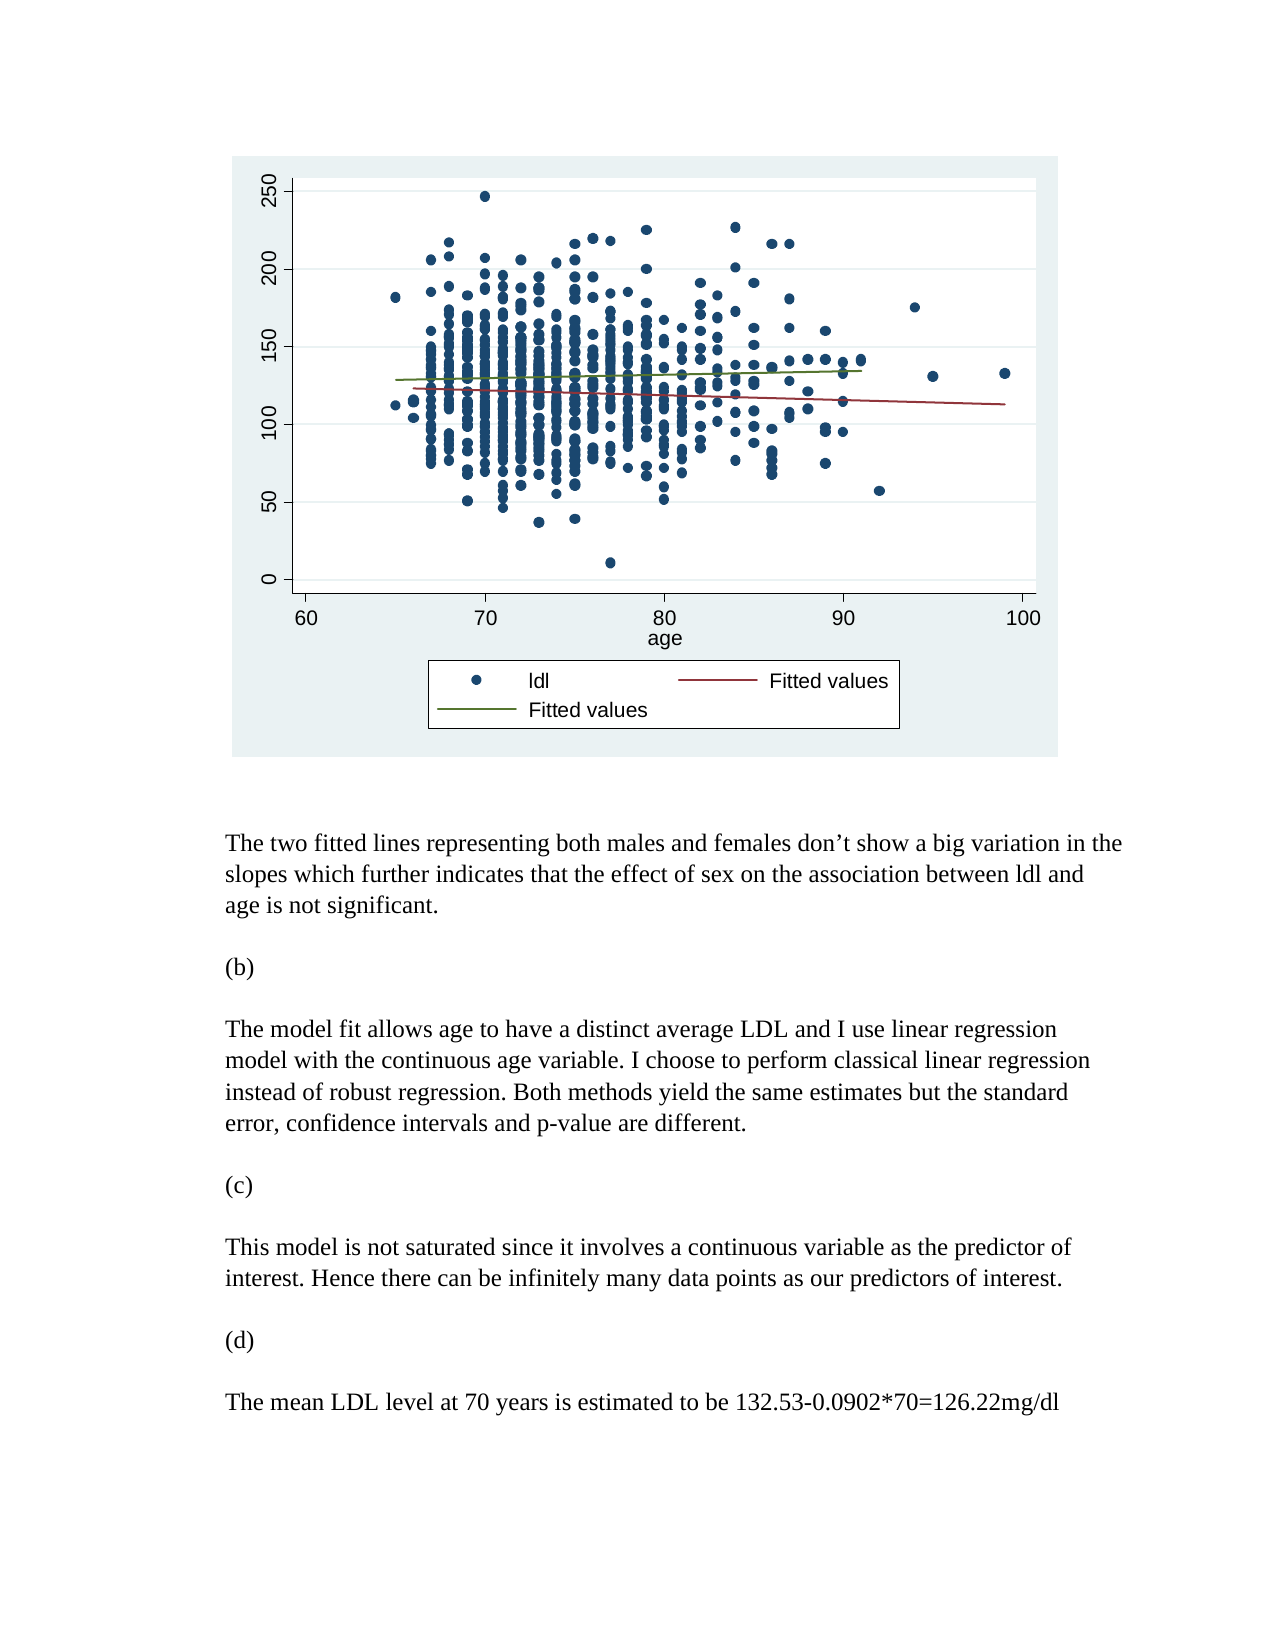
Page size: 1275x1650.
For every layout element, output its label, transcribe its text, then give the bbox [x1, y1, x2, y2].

list The model fit allows age to have a distinct average LDL and I use linear regression model with the continuous age variable. I choose to perform classical linear regression instead of robust regression. Both methods yield the same estimates but the standard error, confidence intervals and p-value are different. [225, 1014, 1125, 1136]
list This model is not saturated since it involves a continuous variable as the predictor of interest. Hence there can be infinitely many data points as our predictors of interest. [225, 1232, 1125, 1292]
list (d) [225, 1325, 1125, 1354]
list The mean LDL level at 70 years is estimated to be 132.53-0.0902*70=126.22mg/dl [225, 1387, 1125, 1416]
list (b) [225, 952, 1125, 981]
list The two fitted lines representing both males and females don’t show a big variation in the slopes which further indicates that the effect of sex on the association between ldl and age is not significant. [225, 828, 1125, 919]
list (c) [225, 1170, 1125, 1198]
